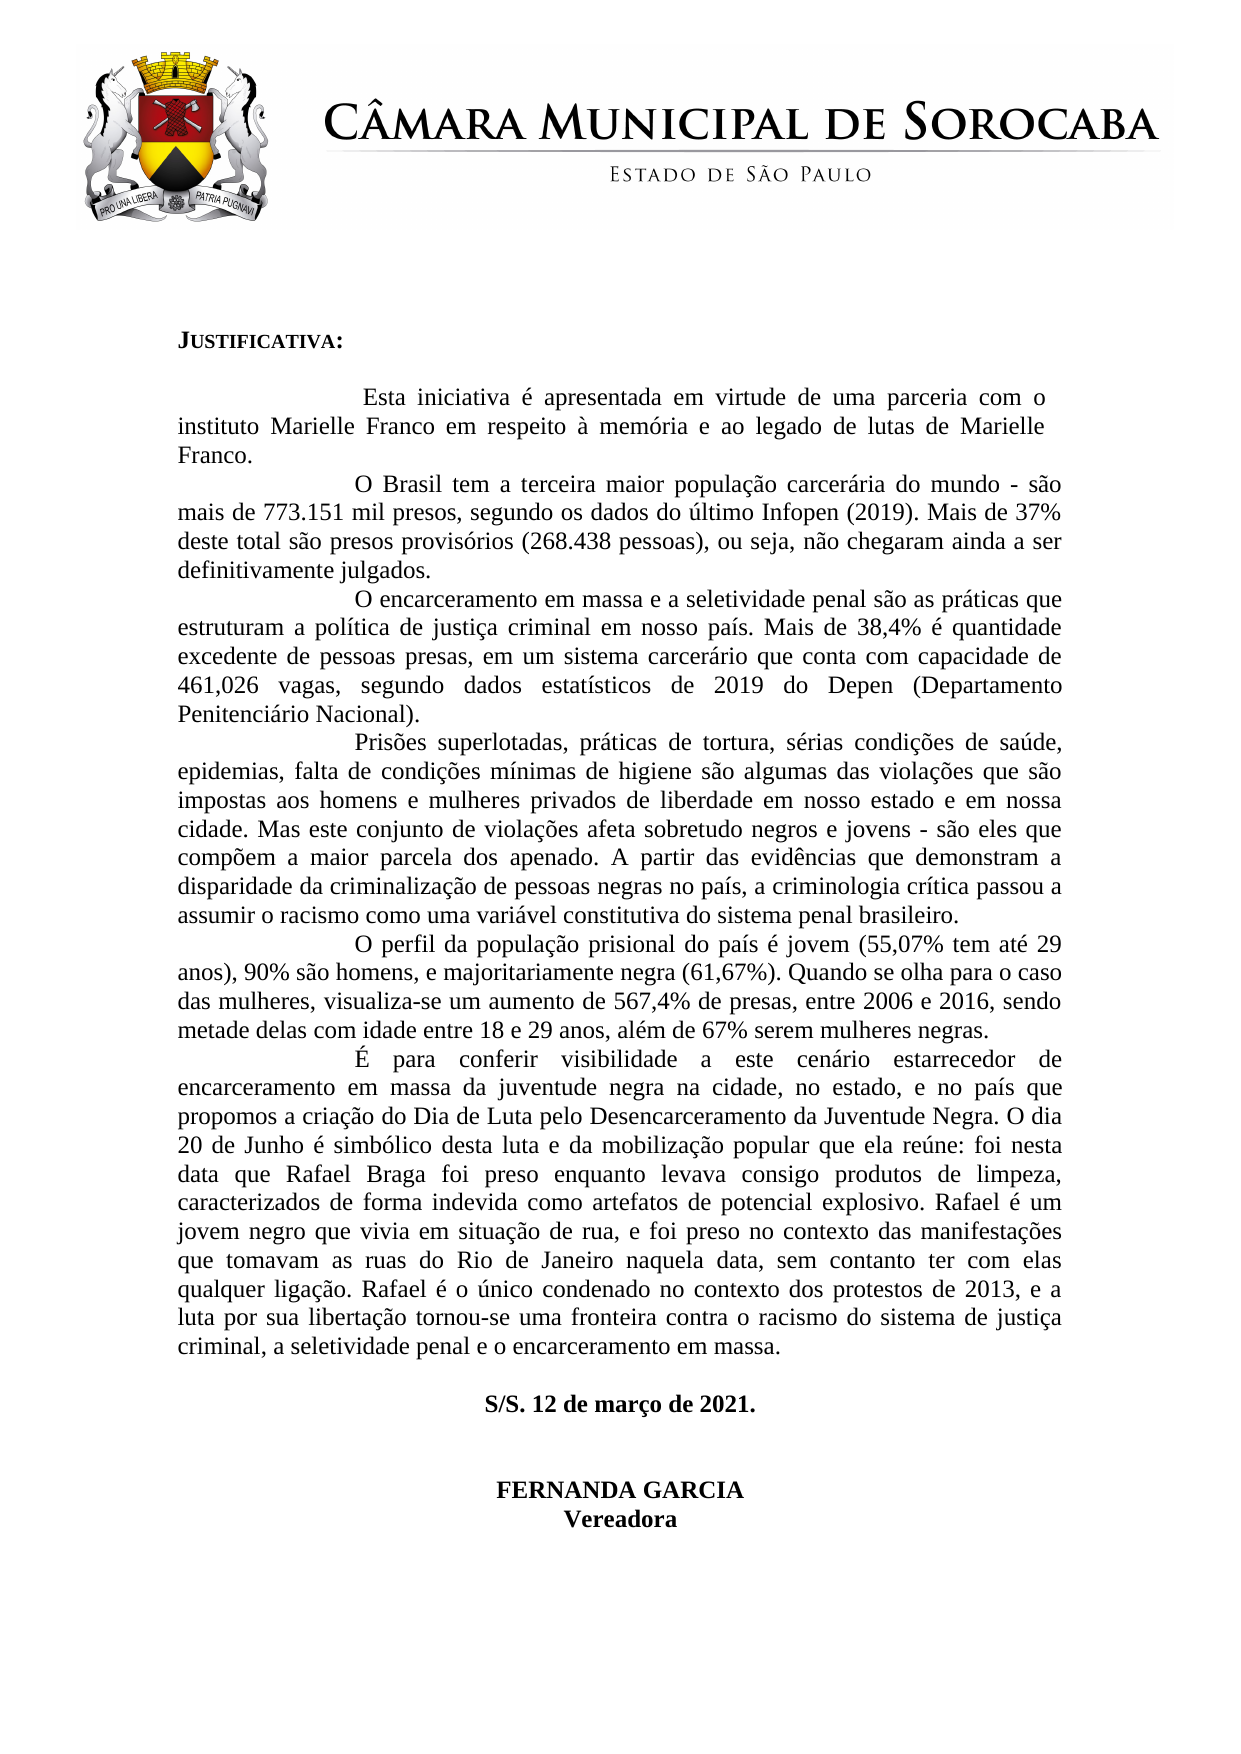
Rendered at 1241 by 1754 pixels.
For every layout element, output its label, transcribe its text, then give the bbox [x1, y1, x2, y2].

text O Brasil tem a terceira maior população carcerária do mundo - são mais de 773.151 mil presos, segundo os dados do último Infopen (2019). Mais de 37% deste total são presos provisórios (268.438 pessoas), ou seja, não chegaram ainda a ser definitivamente julgados. [177, 469, 1063, 584]
text S/S. 12 de março de 2021. [177, 1389, 1063, 1417]
text O perfil da população prisional do país é jovem (55,07% tem até 29 anos), 90% são homens, e majoritariamente negra (61,67%). Quando se olha para o caso das mulheres, visualiza-se um aumento de 567,4% de presas, entre 2006 e 2016, sendo metade delas com idade entre 18 e 29 anos, além de 67% serem mulheres negras. [177, 929, 1063, 1044]
text É para conferir visibilidade a este cenário estarrecedor de encarceramento em massa da juventude negra na cidade, no estado, e no país que propomos a criação do Dia de Luta pelo Desencarceramento da Juventude Negra. O dia 20 de Junho é simbólico desta luta e da mobilização popular que ela reúne: foi nesta data que Rafael Braga foi preso enquanto levava consigo produtos de limpeza, caracterizados de forma indevida como artefatos de potencial explosivo. Rafael é um jovem negro que vivia em situação de rua, e foi preso no contexto das manifestações que tomavam as ruas do Rio de Janeiro naquela data, sem contanto ter com elas qualquer ligação. Rafael é o único condenado no contexto dos protestos de 2013, e a luta por sua libertação tornou-se uma fronteira contra o racismo do sistema de justiça criminal, a seletividade penal e o encarceramento em massa. [177, 1044, 1063, 1360]
text Prisões superlotadas, práticas de tortura, sérias condições de saúde, epidemias, falta de condições mínimas de higiene são algumas das violações que são impostas aos homens e mulheres privados de liberdade em nosso estado e em nossa cidade. Mas este conjunto de violações afeta sobretudo negros e jovens - são eles que compõem a maior parcela dos apenado. A partir das evidências que demonstram a disparidade da criminalização de pessoas negras no país, a criminologia crítica passou a assumir o racismo como uma variável constitutiva do sistema penal brasileiro. [177, 727, 1063, 929]
text Vereadora [177, 1504, 1063, 1532]
picture [76, 44, 1174, 230]
text O encarceramento em massa e a seletividade penal são as práticas que estruturam a política de justiça criminal em nosso país. Mais de 38,4% é quantidade excedente de pessoas presas, em um sistema carcerário que conta com capacidade de 461,026 vagas, segundo dados estatísticos de 2019 do Depen (Departamento Penitenciário Nacional). [177, 584, 1063, 727]
text FERNANDA GARCIA [177, 1475, 1063, 1504]
text Esta iniciativa é apresentada em virtude de uma parceria com o instituto Marielle Franco em respeito à memória e ao legado de lutas de Marielle Franco. [177, 382, 1046, 469]
text Justificativa: [177, 325, 1063, 354]
